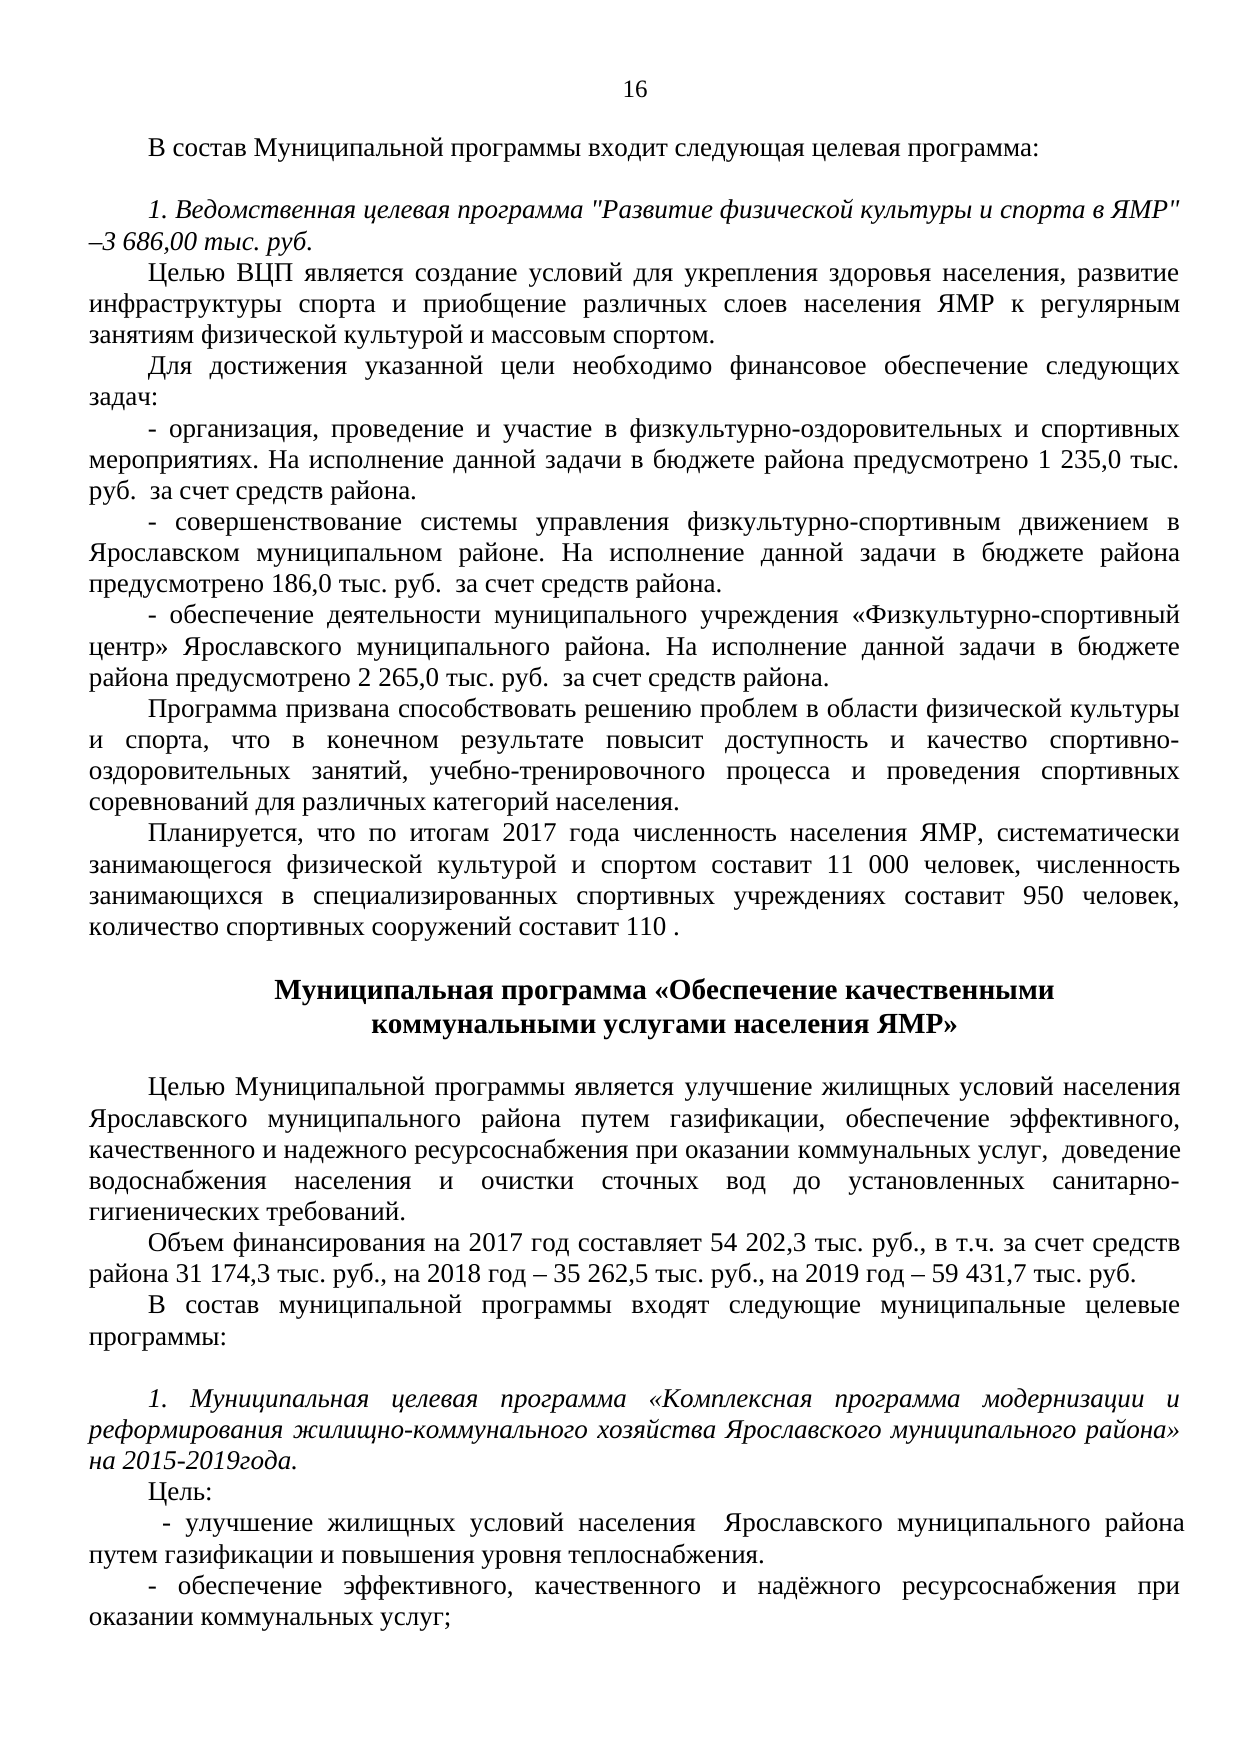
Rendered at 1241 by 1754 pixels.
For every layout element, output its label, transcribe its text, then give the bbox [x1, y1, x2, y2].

text 1. Ведомственная целевая программа "Развитие физической культуры и спорта в ЯМР" –3 686,00 тыс. руб. [89, 194, 1181, 256]
text Объем финансирования на 2017 год составляет 54 202,3 тыс. руб., в т.ч. за счет средств района 31 174,3 тыс. руб., на 2018 год – 35 262,5 тыс. руб., на 2019 год – 59 431,7 тыс. руб. [89, 1226, 1181, 1288]
text Для достижения указанной цели необходимо финансовое обеспечение следующих задач: [89, 349, 1181, 412]
text 1. Муниципальная целевая программа «Комплексная программа модернизации и реформирования жилищно-коммунального хозяйства Ярославского муниципального района» на 2015-2019года. [89, 1382, 1181, 1475]
text - организация, проведение и участие в физкультурно-оздоровительных и спортивных мероприятиях. На исполнение данной задачи в бюджете района предусмотрено 1 235,0 тыс. руб. за счет средств района. [89, 412, 1181, 505]
text Программа призвана способствовать решению проблем в области физической культуры и спорта, что в конечном результате повысит доступность и качество спортивно-оздоровительных занятий, учебно-тренировочного процесса и проведения спортивных соревнований для различных категорий населения. [89, 692, 1181, 817]
text - улучшение жилищных условий населения Ярославского муниципального района путем газификации и повышения уровня теплоснабжения. [89, 1507, 1186, 1569]
text Муниципальная программа «Обеспечение качественными [89, 972, 1181, 1006]
text - обеспечение эффективного, качественного и надёжного ресурсоснабжения при оказании коммунальных услуг; [89, 1569, 1181, 1631]
text Планируется, что по итогам 2017 года численность населения ЯМР, систематически занимающегося физической культурой и спортом составит 11 000 человек, численность занимающихся в специализированных спортивных учреждениях составит 950 человек, количество спортивных сооружений составит 110 . [89, 817, 1181, 941]
text Целью Муниципальной программы является улучшение жилищных условий населения Ярославского муниципального района путем газификации, обеспечение эффективного, качественного и надежного ресурсоснабжения при оказании коммунальных услуг, доведение водоснабжения населения и очистки сточных вод до установленных санитарно-гигиенических требований. [89, 1071, 1181, 1226]
text коммунальными услугами населения ЯМР» [89, 1006, 1181, 1039]
text В состав муниципальной программы входят следующие муниципальные целевые программы: [89, 1288, 1181, 1351]
text В состав Муниципальной программы входит следующая целевая программа: [89, 131, 1181, 162]
text - совершенствование системы управления физкультурно-спортивным движением в Ярославском муниципальном районе. На исполнение данной задачи в бюджете района предусмотрено 186,0 тыс. руб. за счет средств района. [89, 505, 1181, 598]
text - обеспечение деятельности муниципального учреждения «Физкультурно-спортивный центр» Ярославского муниципального района. На исполнение данной задачи в бюджете района предусмотрено 2 265,0 тыс. руб. за счет средств района. [89, 598, 1181, 692]
text Цель: [89, 1475, 1195, 1507]
text Целью ВЦП является создание условий для укрепления здоровья населения, развитие инфраструктуры спорта и приобщение различных слоев населения ЯМР к регулярным занятиям физической культурой и массовым спортом. [89, 256, 1181, 349]
